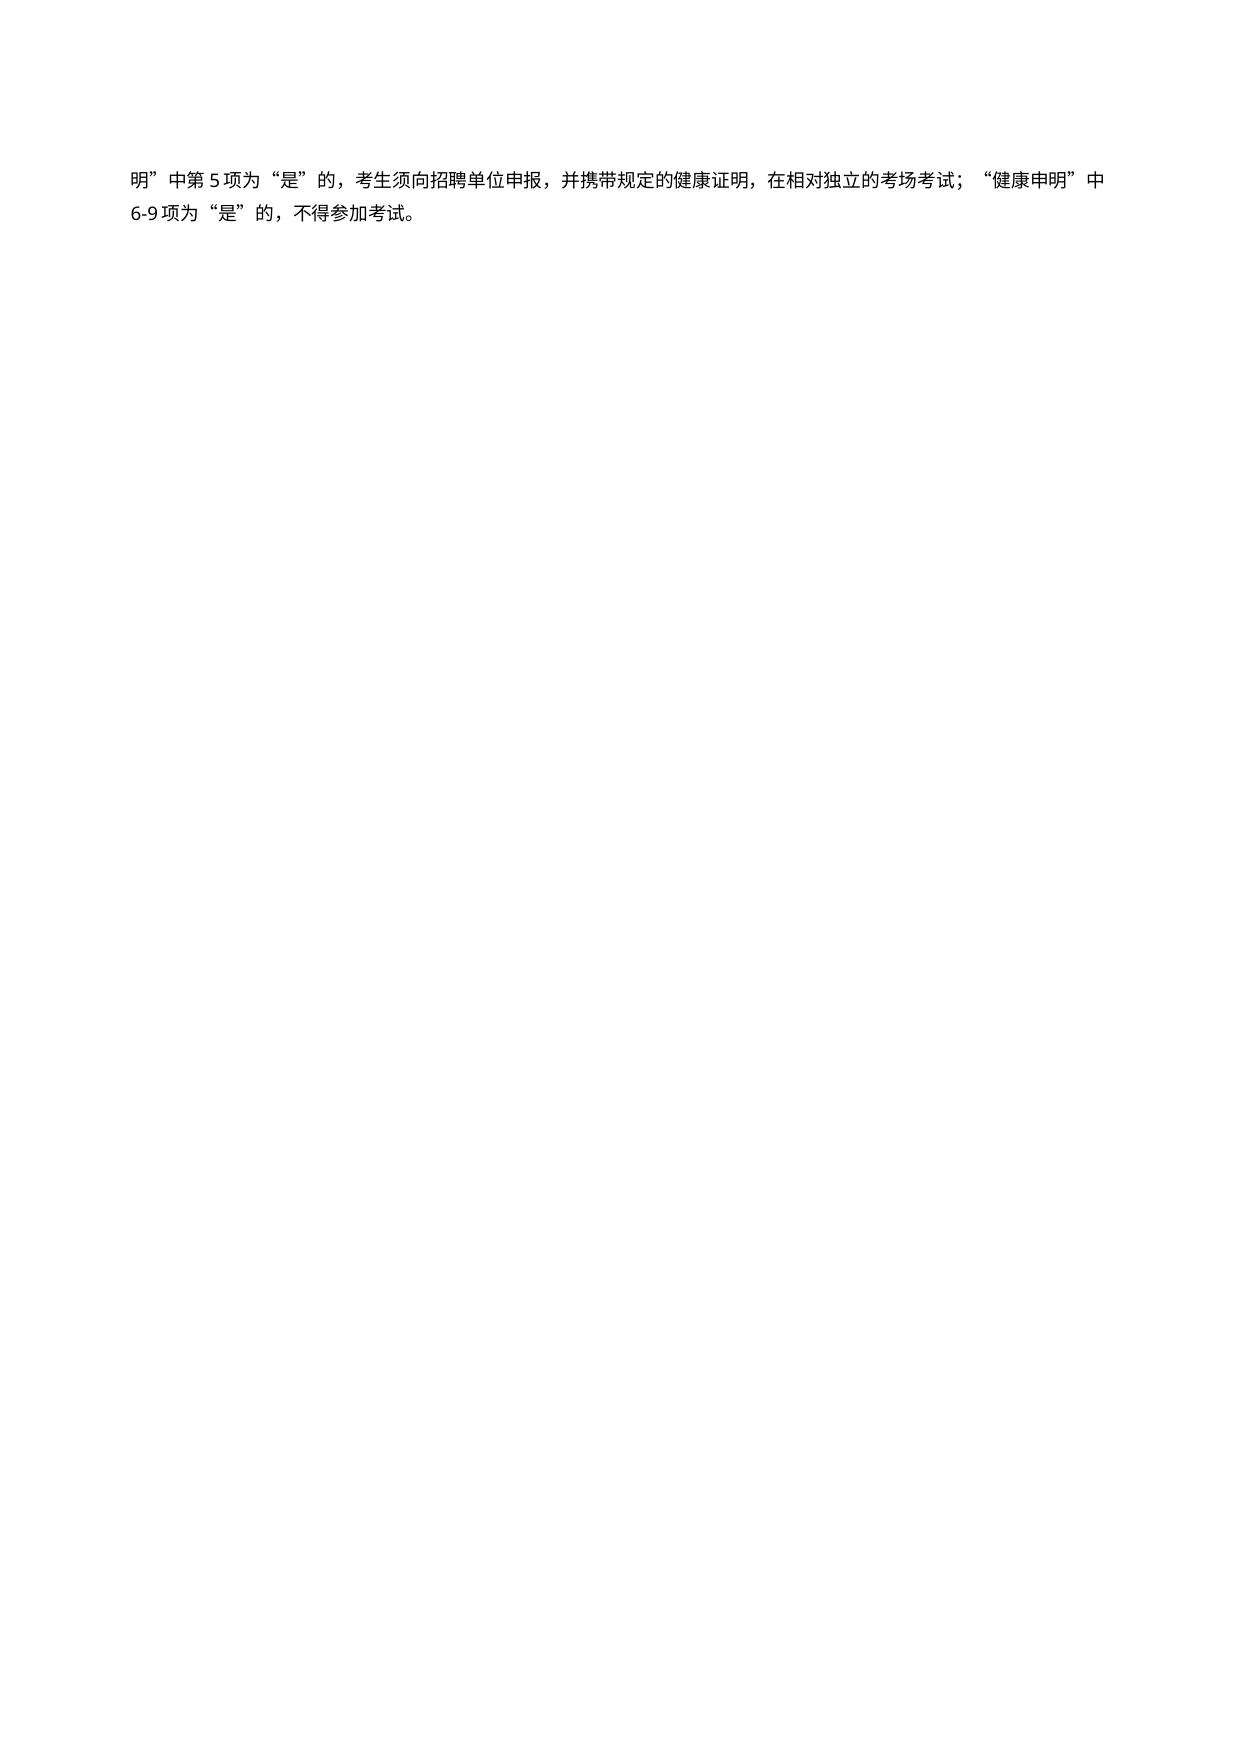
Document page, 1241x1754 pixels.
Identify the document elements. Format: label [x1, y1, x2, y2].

table_cell [119, 162, 1121, 228]
